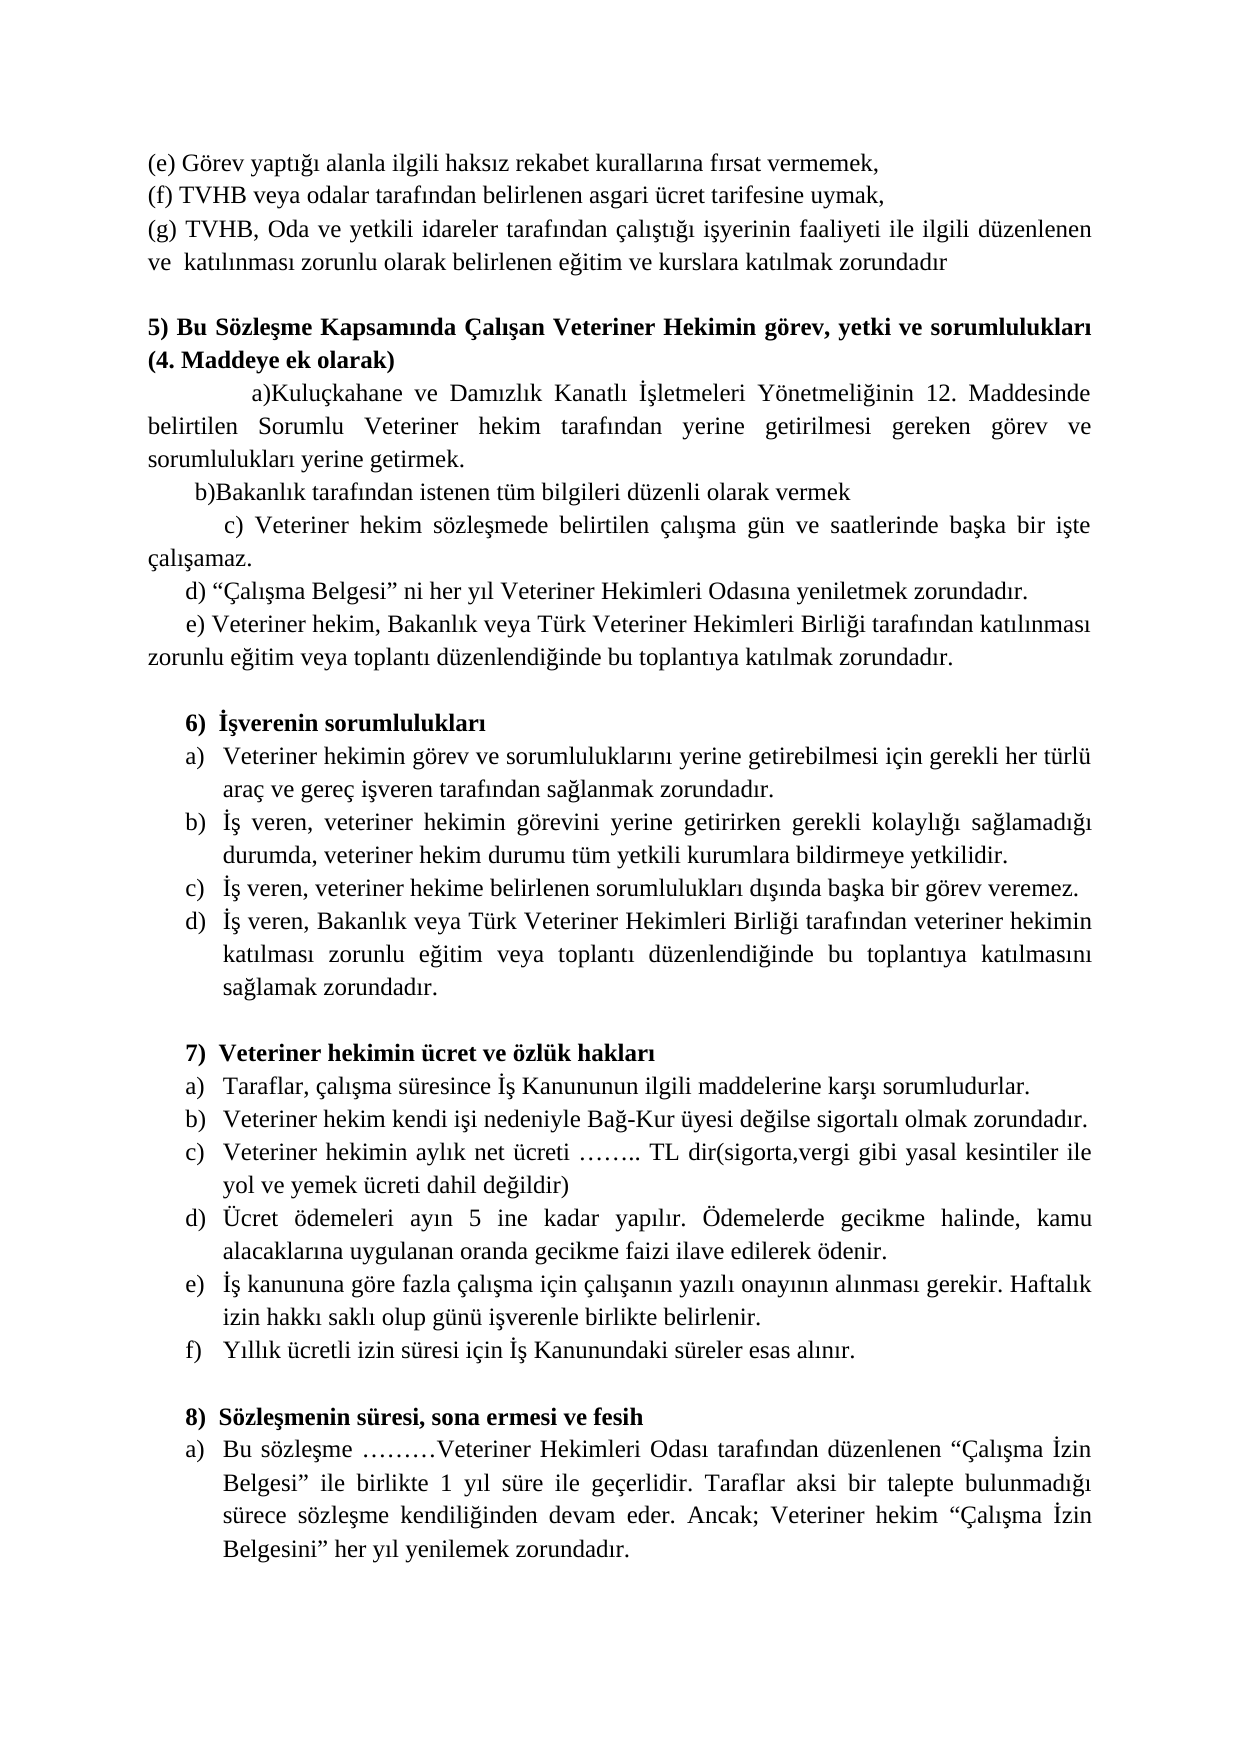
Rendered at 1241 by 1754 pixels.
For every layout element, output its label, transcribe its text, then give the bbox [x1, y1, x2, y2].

text b)Bakanlık tarafından istenen tüm bilgileri düzenli olarak vermek [194, 477, 1093, 506]
list İş veren, veteriner hekimin görevini yerine getirirken gerekli kolaylığı sağlamadığı durumda, veteriner hekim durumu tüm yetkili kurumlara bildirmeye yetkilidir. [185, 807, 1093, 869]
text d) “Çalışma Belgesi” ni her yıl Veteriner Hekimleri Odasına yeniletmek zorundadır. [148, 576, 1093, 605]
list Bu sözleşme ………Veteriner Hekimleri Odası tarafından düzenlenen “Çalışma İzin Belgesi” ile birlikte 1 yıl süre ile geçerlidir. Taraflar aksi bir talepte bulunmadığı sürece sözleşme kendiliğinden devam eder. Ancak; Veteriner hekim “Çalışma İzin Belgesini” her yıl yenilemek zorundadır. [185, 1434, 1093, 1562]
list Yıllık ücretli izin süresi için İş Kanunundaki süreler esas alınır. [185, 1336, 1093, 1364]
list Veteriner hekimin görev ve sorumluluklarını yerine getirebilmesi için gerekli her türlü araç ve gereç işveren tarafından sağlanmak zorundadır. [185, 741, 1093, 803]
text 7) Veteriner hekimin ücret ve özlük hakları [148, 1038, 1093, 1067]
text 8) Sözleşmenin süresi, sona ermesi ve fesih [148, 1402, 1093, 1430]
text 5) Bu Sözleşme Kapsamında Çalışan Veteriner Hekimin görev, yetki ve sorumlulukları (4. Maddeye ek olarak) [148, 312, 1093, 374]
list Taraflar, çalışma süresince İş Kanununun ilgili maddelerine karşı sorumludurlar. [185, 1071, 1093, 1100]
text e) Veteriner hekim, Bakanlık veya Türk Veteriner Hekimleri Birliği tarafından katılınması zorunlu eğitim veya toplantı düzenlendiğinde bu toplantıya katılmak zorundadır. [148, 609, 1093, 671]
list Veteriner hekimin aylık net ücreti …….. TL dir(sigorta,vergi gibi yasal kesintiler ile yol ve yemek ücreti dahil değildir) [185, 1137, 1093, 1199]
text 6) İşverenin sorumlulukları [148, 708, 1093, 737]
list Ücret ödemeleri ayın 5 ine kadar yapılır. Ödemelerde gecikme halinde, kamu alacaklarına uygulanan oranda gecikme faizi ilave edilerek ödenir. [185, 1203, 1093, 1265]
text (f) TVHB veya odalar tarafından belirlenen asgari ücret tarifesine uymak, [148, 181, 1093, 209]
list Veteriner hekim kendi işi nedeniyle Bağ-Kur üyesi değilse sigortalı olmak zorundadır. [185, 1104, 1093, 1133]
list İş veren, veteriner hekime belirlenen sorumlulukları dışında başka bir görev veremez. [185, 873, 1093, 902]
list İş kanununa göre fazla çalışma için çalışanın yazılı onayının alınması gerekir. Haftalık izin hakkı saklı olup günü işverenle birlikte belirlenir. [185, 1269, 1093, 1331]
text (g) TVHB, Oda ve yetkili idareler tarafından çalıştığı işyerinin faaliyeti ile ilgili düzenlenen ve katılınması zorunlu olarak belirlenen eğitim ve kurslara katılmak zorundadır [148, 214, 1093, 275]
text (e) Görev yaptığı alanla ilgili haksız rekabet kurallarına fırsat vermemek, [148, 148, 1093, 176]
text a)Kuluçkahane ve Damızlık Kanatlı İşletmeleri Yönetmeliğinin 12. Maddesinde belirtilen Sorumlu Veteriner hekim tarafından yerine getirilmesi gereken görev ve sorumlulukları yerine getirmek. [148, 378, 1093, 473]
text c) Veteriner hekim sözleşmede belirtilen çalışma gün ve saatlerinde başka bir işte çalışamaz. [148, 510, 1093, 572]
list İş veren, Bakanlık veya Türk Veteriner Hekimleri Birliği tarafından veteriner hekimin katılması zorunlu eğitim veya toplantı düzenlendiğinde bu toplantıya katılmasını sağlamak zorundadır. [185, 906, 1093, 1001]
